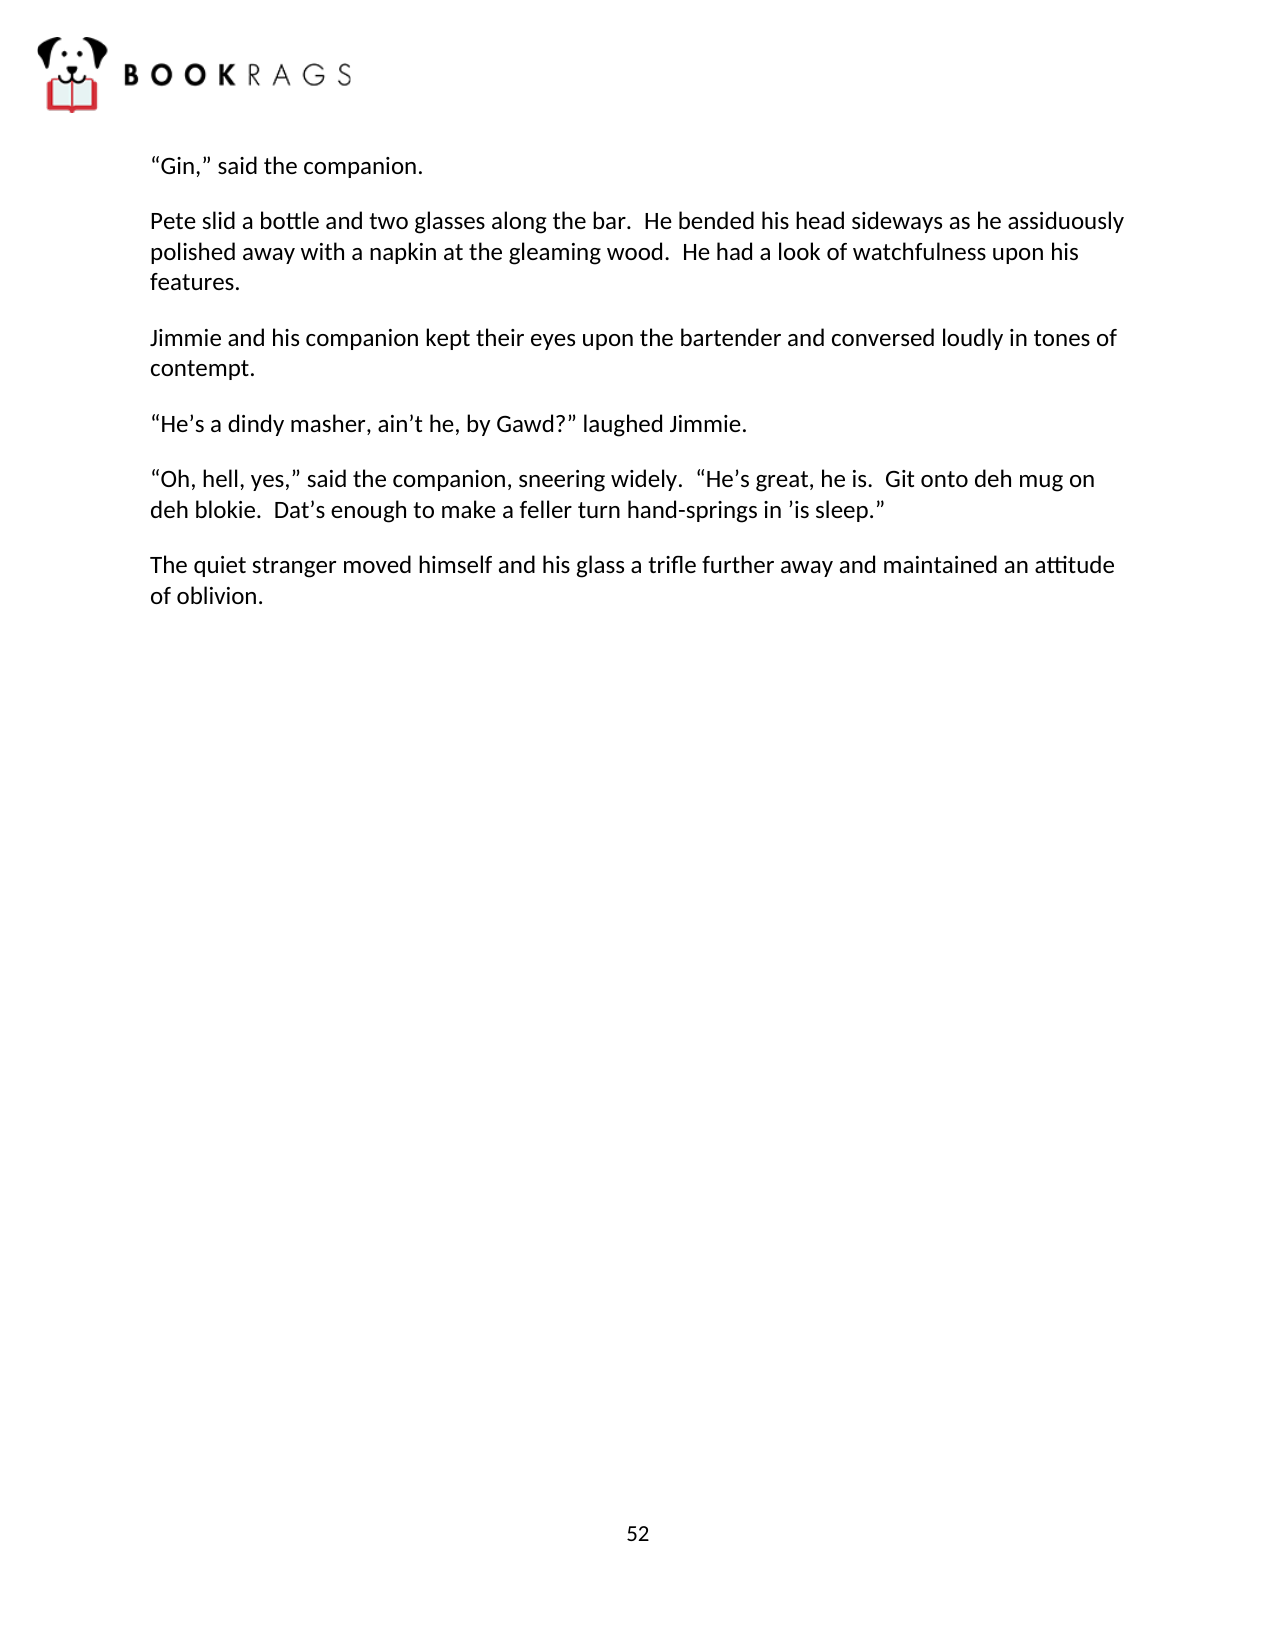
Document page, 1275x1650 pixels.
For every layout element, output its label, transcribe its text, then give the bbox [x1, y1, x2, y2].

text The quiet stranger moved himself and his glass a trifle further away and maintained an attitude of oblivion. [150, 550, 1125, 611]
text “He’s a dindy masher, ain’t he, by Gawd?” laughed Jimmie. [150, 408, 1125, 439]
text “Gin,” said the companion. [150, 150, 1125, 181]
text Jimmie and his companion kept their eyes upon the bartender and conversed loudly in tones of contempt. [150, 322, 1125, 383]
text Pete slid a bottle and two glasses along the bar. He bended his head sideways as he assiduously polished away with a napkin at the gleaming wood. He had a look of watchfulness upon his features. [150, 206, 1125, 297]
text “Oh, hell, yes,” said the companion, sneering widely. “He’s great, he is. Git onto deh mug on deh blokie. Dat’s enough to make a feller turn hand-springs in ’is sleep.” [150, 464, 1125, 525]
picture [37, 37, 351, 113]
